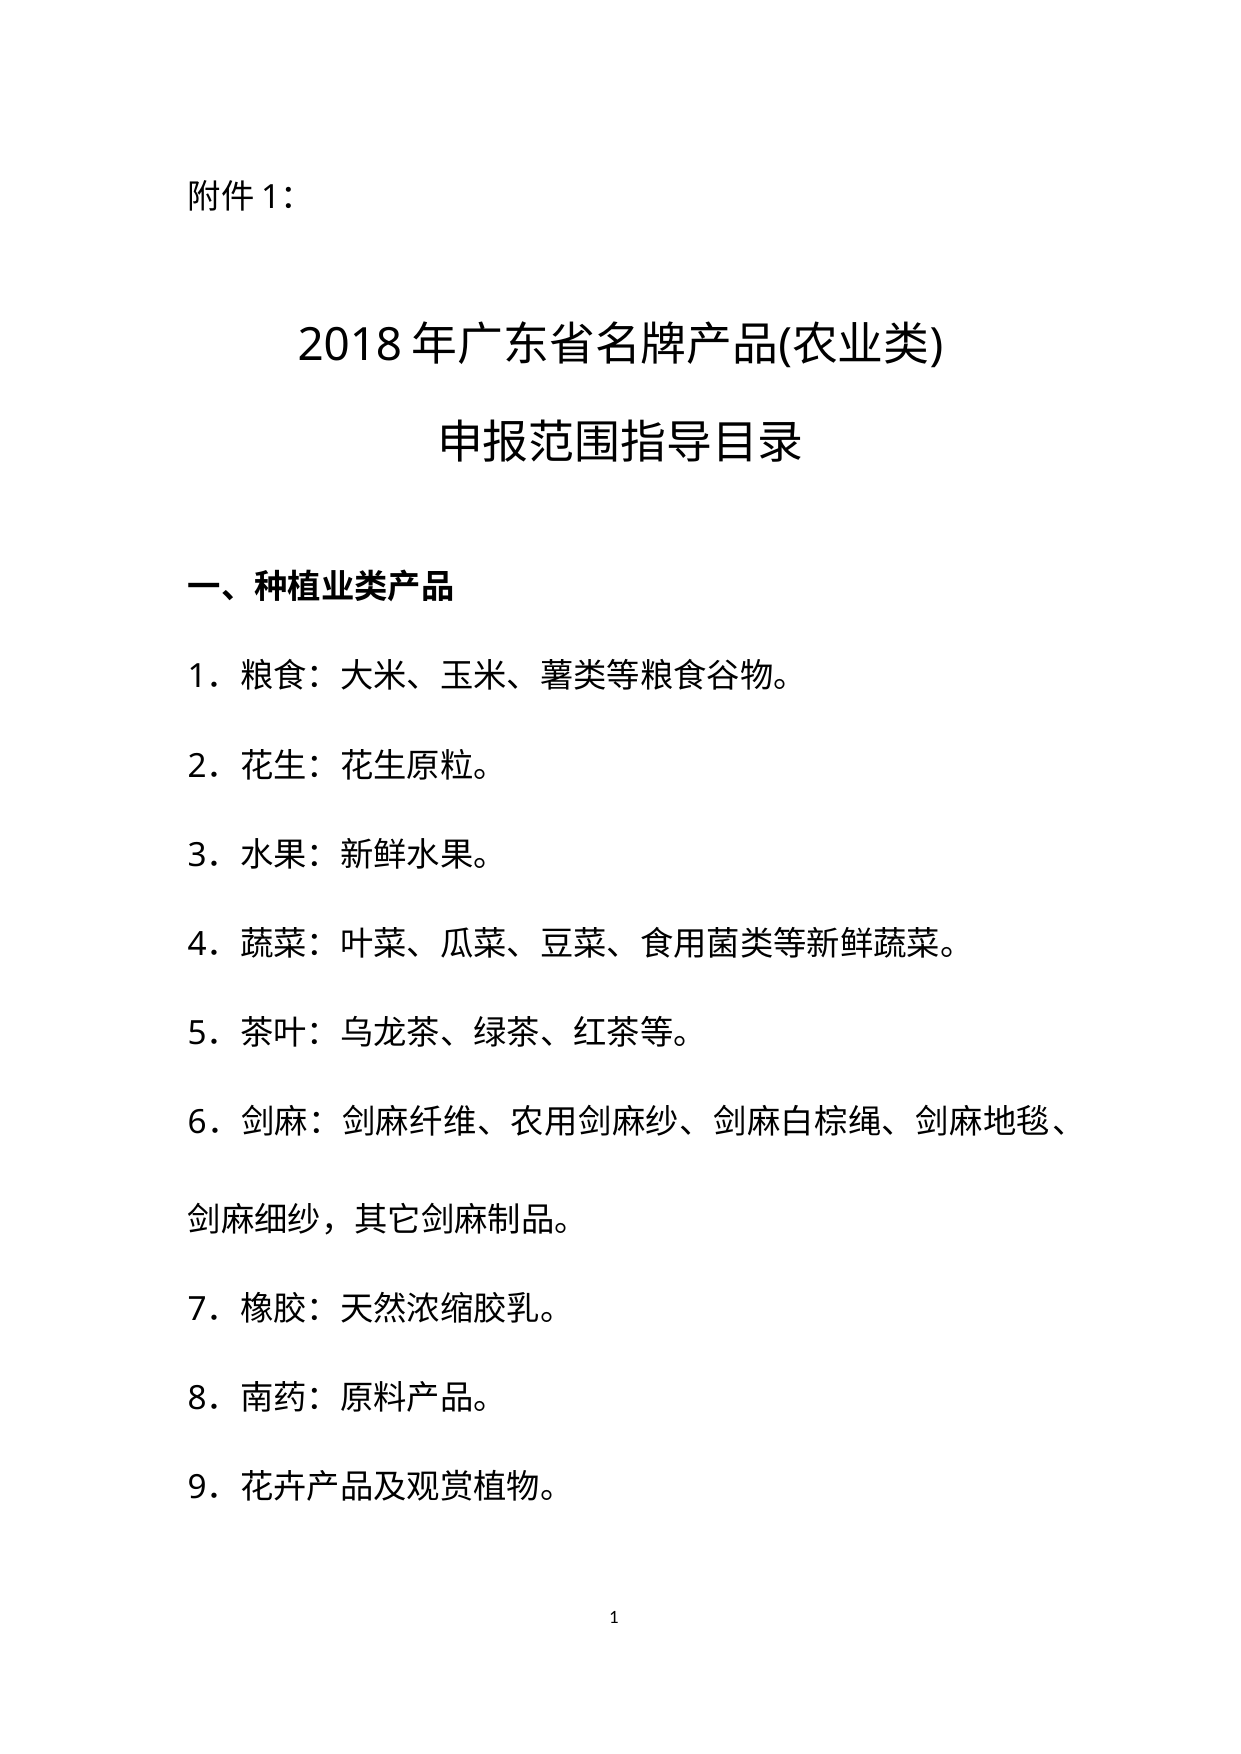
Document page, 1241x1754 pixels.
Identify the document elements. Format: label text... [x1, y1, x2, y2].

text 6．剑麻：剑麻纤维、农用剑麻纱、剑麻白棕绳、剑麻地毯、剑麻细纱，其它剑麻制品。 [187, 1087, 1053, 1249]
text 2018年广东省名牌产品(农业类) [187, 292, 1053, 389]
text 9．花卉产品及观赏植物。 [187, 1452, 1053, 1517]
text 2．花生：花生原粒。 [187, 730, 1053, 795]
text 4．蔬菜：叶菜、瓜菜、豆菜、食用菌类等新鲜蔬菜。 [187, 908, 1053, 973]
text 8．南药：原料产品。 [187, 1363, 1053, 1428]
text 3．水果：新鲜水果。 [187, 819, 1053, 884]
text 一、种植业类产品 [187, 552, 1053, 617]
text 申报范围指导目录 [187, 389, 1053, 487]
text 5．茶叶：乌龙茶、绿茶、红茶等。 [187, 998, 1053, 1063]
text 附件1： [187, 162, 1053, 227]
text 1．粮食：大米、玉米、薯类等粮食谷物。 [187, 641, 1053, 706]
text 7．橡胶：天然浓缩胶乳。 [187, 1273, 1053, 1338]
